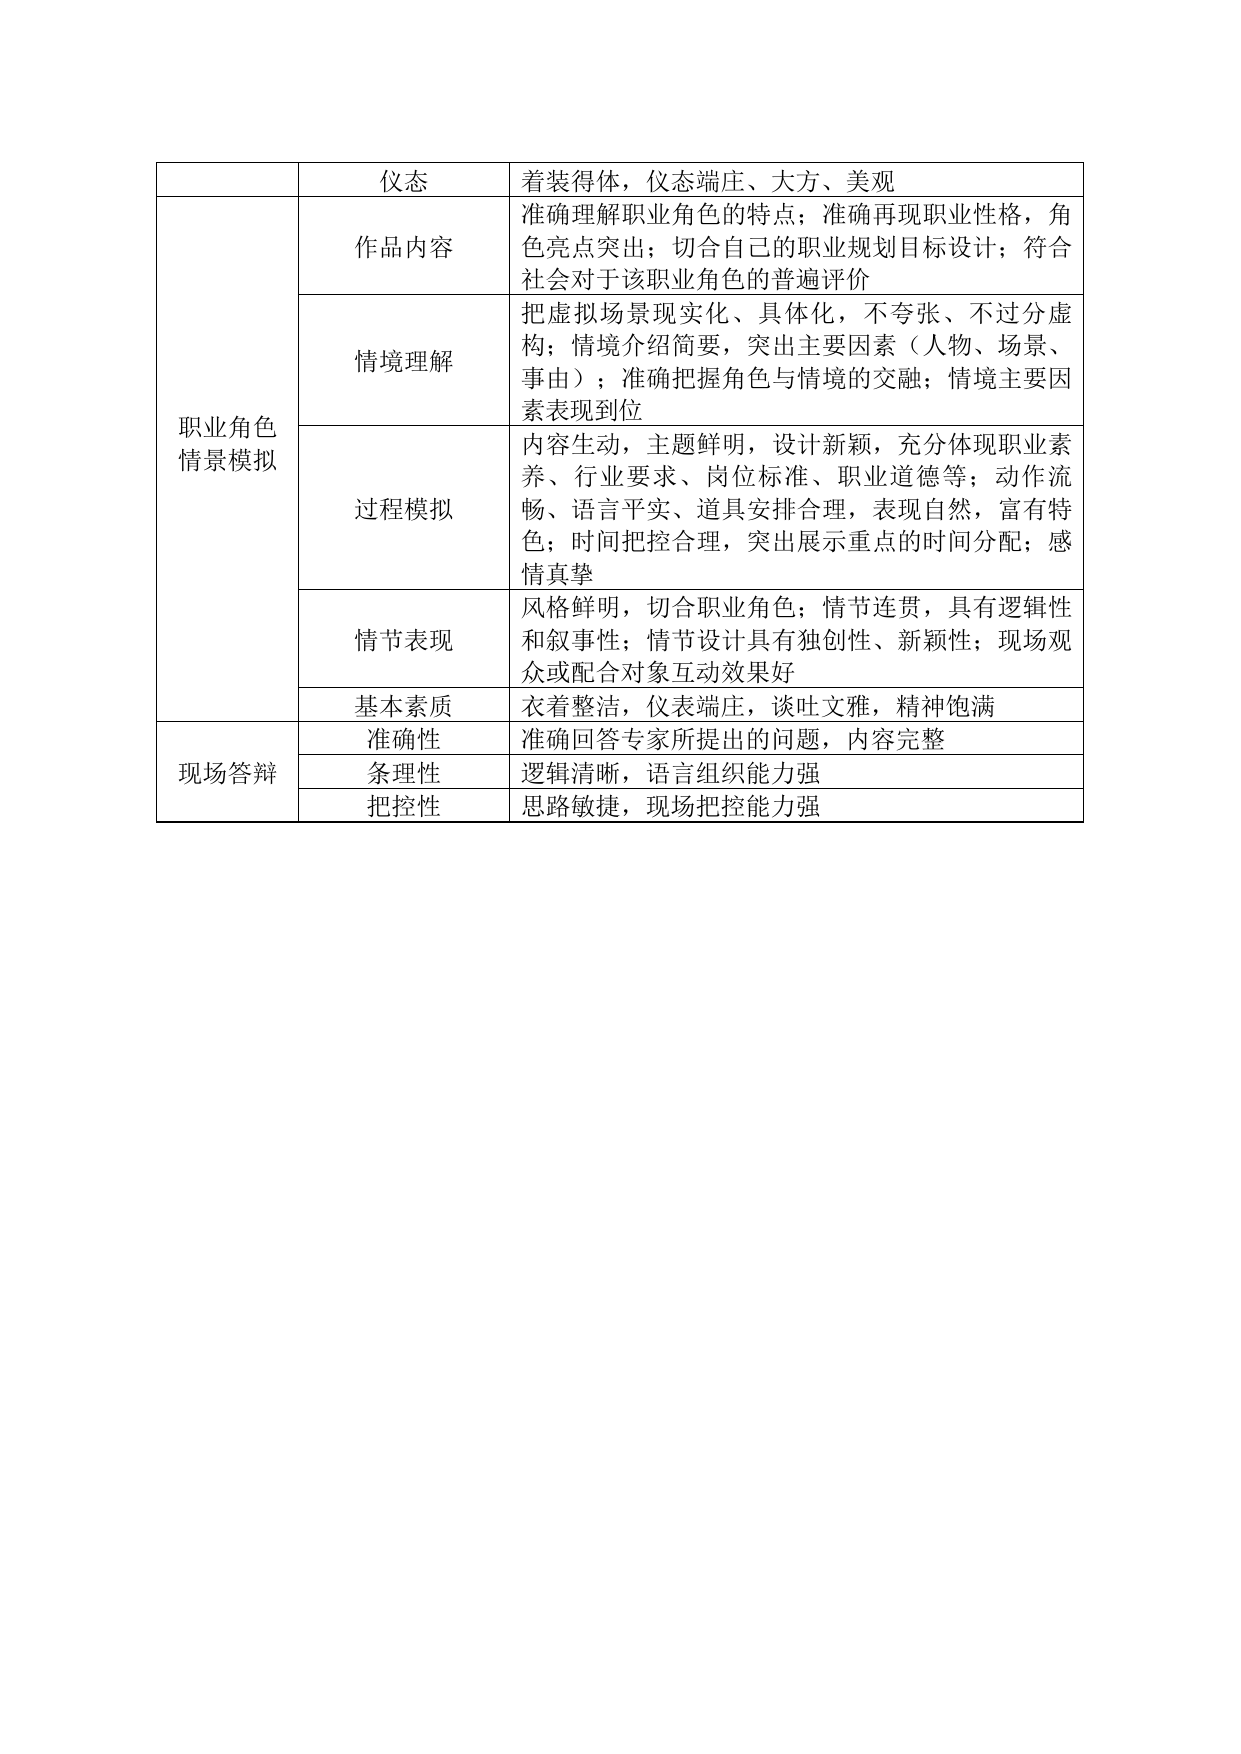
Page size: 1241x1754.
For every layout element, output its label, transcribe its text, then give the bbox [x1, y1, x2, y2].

table_cell 衣着整洁，仪表端庄，谈吐文雅，精神饱满 [510, 688, 1083, 721]
table_cell 条理性 [299, 755, 509, 788]
table_cell 仪态 [299, 163, 509, 196]
table_cell 基本素质 [299, 688, 509, 721]
table_cell 思路敏捷，现场把控能力强 [510, 789, 1083, 821]
table_cell 职业角色情景模拟 [157, 197, 298, 721]
table_cell 逻辑清晰，语言组织能力强 [510, 755, 1083, 788]
table_cell 准确理解职业角色的特点；准确再现职业性格，角色亮点突出；切合自己的职业规划目标设计；符合社会对于该职业角色的普遍评价 [510, 197, 1083, 294]
table_cell 着装得体，仪态端庄、大方、美观 [510, 163, 1083, 196]
table_cell 情节表现 [299, 590, 509, 687]
table_cell 情境理解 [299, 295, 509, 425]
table_cell 准确性 [299, 722, 509, 754]
table_cell 风格鲜明，切合职业角色；情节连贯，具有逻辑性和叙事性；情节设计具有独创性、新颖性；现场观众或配合对象互动效果好 [510, 590, 1083, 687]
table_cell 过程模拟 [299, 426, 509, 589]
table_cell 把虚拟场景现实化、具体化，不夸张、不过分虚构；情境介绍简要，突出主要因素（人物、场景、事由）；准确把握角色与情境的交融；情境主要因素表现到位 [510, 295, 1083, 425]
table_cell 现场答辩 [157, 722, 298, 821]
table_cell 准确回答专家所提出的问题，内容完整 [510, 722, 1083, 754]
table_cell 把控性 [299, 789, 509, 821]
table_cell 内容生动，主题鲜明，设计新颖，充分体现职业素养、行业要求、岗位标准、职业道德等；动作流畅、语言平实、道具安排合理，表现自然，富有特色；时间把控合理，突出展示重点的时间分配；感情真挚 [510, 426, 1083, 589]
table_cell 作品内容 [299, 197, 509, 294]
